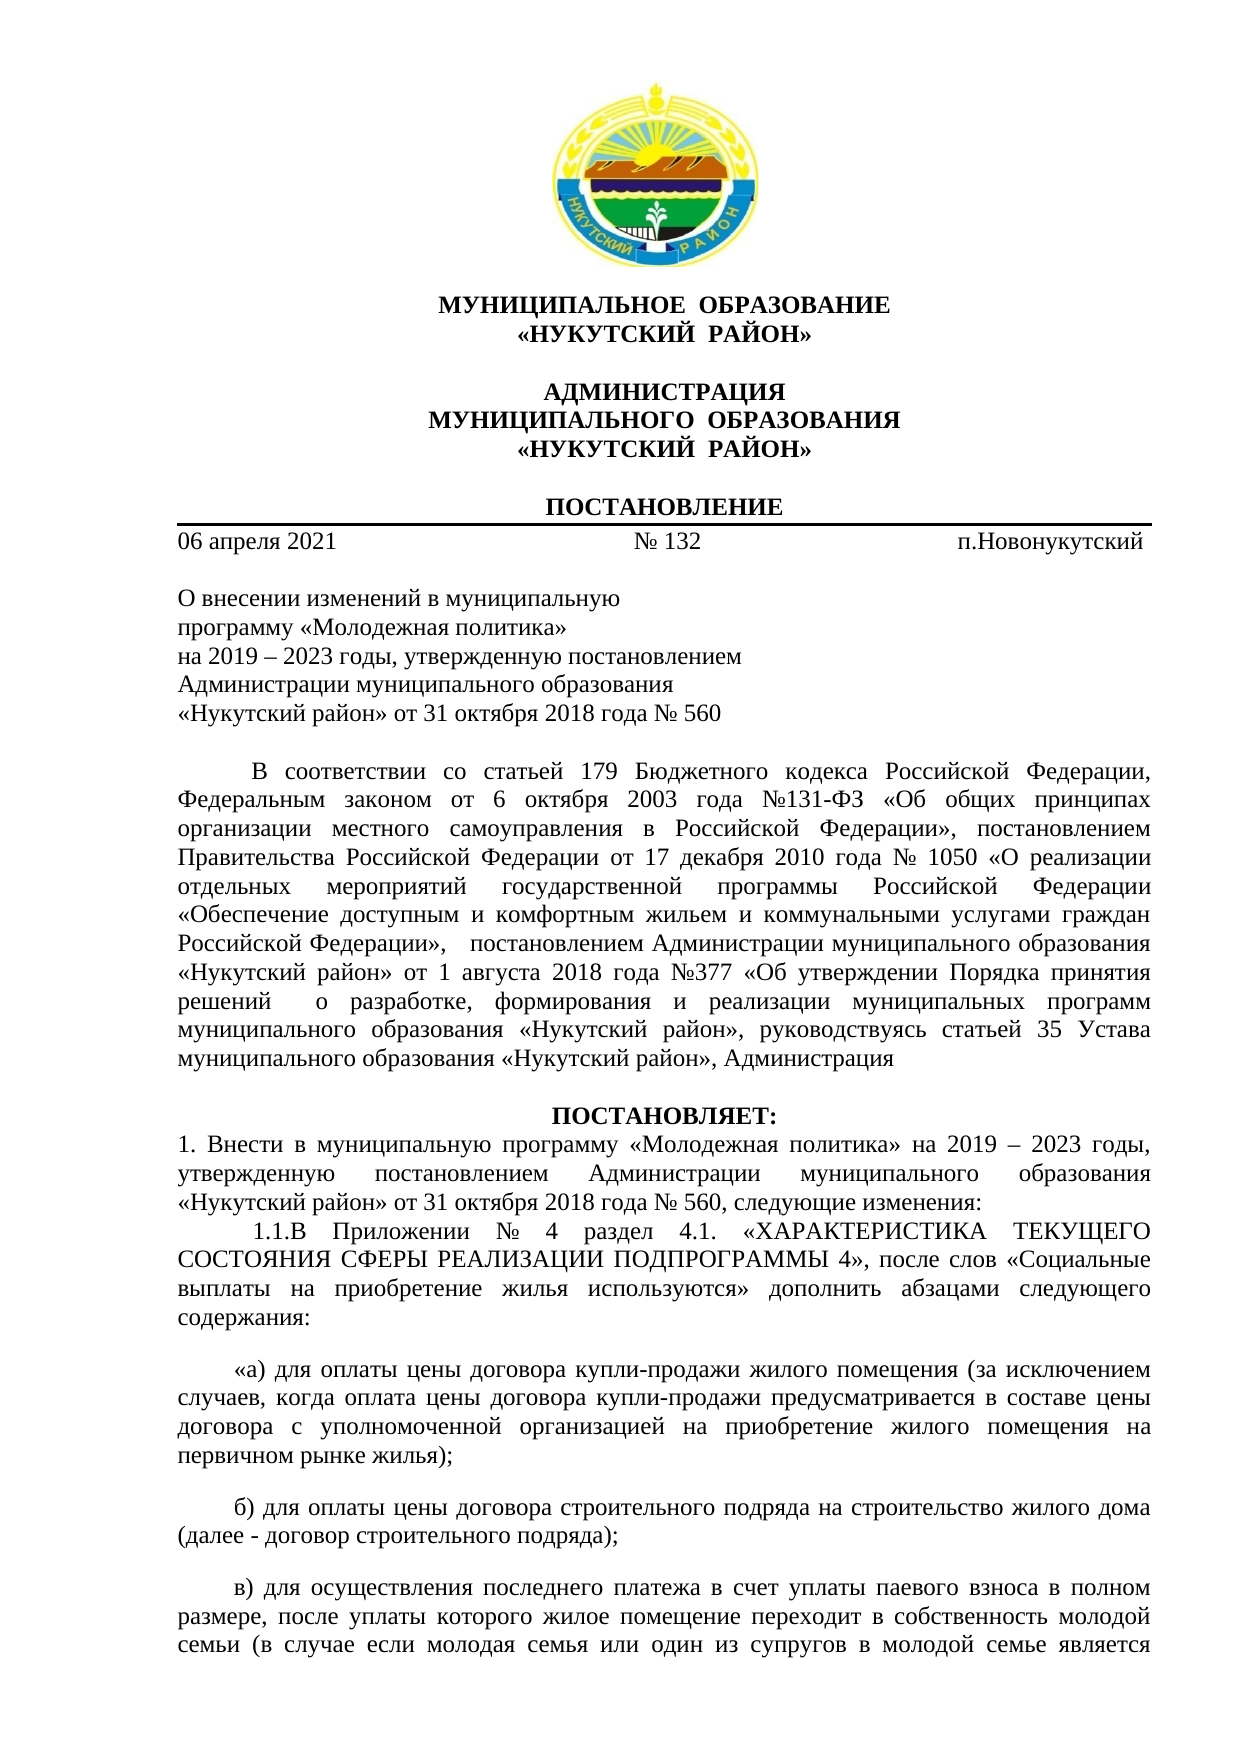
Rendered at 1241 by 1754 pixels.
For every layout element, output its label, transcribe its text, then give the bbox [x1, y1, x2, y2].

text 1. Внести в муниципальную программу «Молодежная политика» на 2019 – 2023 годы, утвержденную постановлением Администрации муниципального образования «Нукутский район» от 31 октября 2018 года № 560, следующие изменения: [177, 1129, 1152, 1216]
text 06 апреля 2021 № 132 п.Новонукутский [177, 526, 1152, 554]
text 1.1.В Приложении № 4 раздел 4.1. «ХАРАКТЕРИСТИКА ТЕКУЩЕГО СОСТОЯНИЯ СФЕРЫ РЕАЛИЗАЦИИ ПОДПРОГРАММЫ 4», после слов «Социальные выплаты на приобретение жилья используются» дополнить абзацами следующего содержания: [177, 1216, 1152, 1331]
text б) для оплаты цены договора строительного подряда на строительство жилого дома (далее - договор строительного подряда); [177, 1492, 1152, 1549]
text Администрации муниципального образования [177, 669, 1152, 698]
text «Нукутский район» от 31 октября 2018 года № 560 [177, 698, 1152, 727]
text ПОСТАНОВЛЕНИЕ [177, 492, 1152, 523]
text «НУКУТСКИЙ РАЙОН» [177, 319, 1152, 348]
text АДМИНИСТРАЦИЯ [177, 377, 1152, 406]
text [177, 1572, 1152, 1658]
text МУНИЦИПАЛЬНОЕ ОБРАЗОВАНИЕ [177, 291, 1152, 319]
text О внесении изменений в муниципальную [177, 583, 1152, 612]
text ПОСТАНОВЛЯЕТ: [177, 1101, 1152, 1129]
text В соответствии со статьей 179 Бюджетного кодекса Российской Федерации, Федеральным законом от 6 октября 2003 года №131-ФЗ «Об общих принципах организации местного самоуправления в Российской Федерации», постановлением Правительства Российской Федерации от 17 декабря 2010 года № 1050 «О реализации отдельных мероприятий государственной программы Российской Федерации «Обеспечение доступным и комфортным жильем и коммунальными услугами граждан Российской Федерации», постановлением Администрации муниципального образования «Нукутский район» от 1 августа 2018 года №377 «Об утверждении Порядка принятия решений о разработке, формирования и реализации муниципальных программ муниципального образования «Нукутский район», руководствуясь статьей 35 Устава муниципального образования «Нукутский район», Администрация [177, 756, 1152, 1072]
text на 2019 – 2023 годы, утвержденную постановлением [177, 641, 1152, 669]
text «а) для оплаты цены договора купли-продажи жилого помещения (за исключением случаев, когда оплата цены договора купли-продажи предусматривается в составе цены договора с уполномоченной организацией на приобретение жилого помещения на первичном рынке жилья); [177, 1354, 1152, 1469]
text программу «Молодежная политика» [177, 612, 1152, 641]
text «НУКУТСКИЙ РАЙОН» [177, 434, 1152, 463]
text МУНИЦИПАЛЬНОГО ОБРАЗОВАНИЯ [177, 406, 1152, 434]
picture [552, 80, 759, 265]
